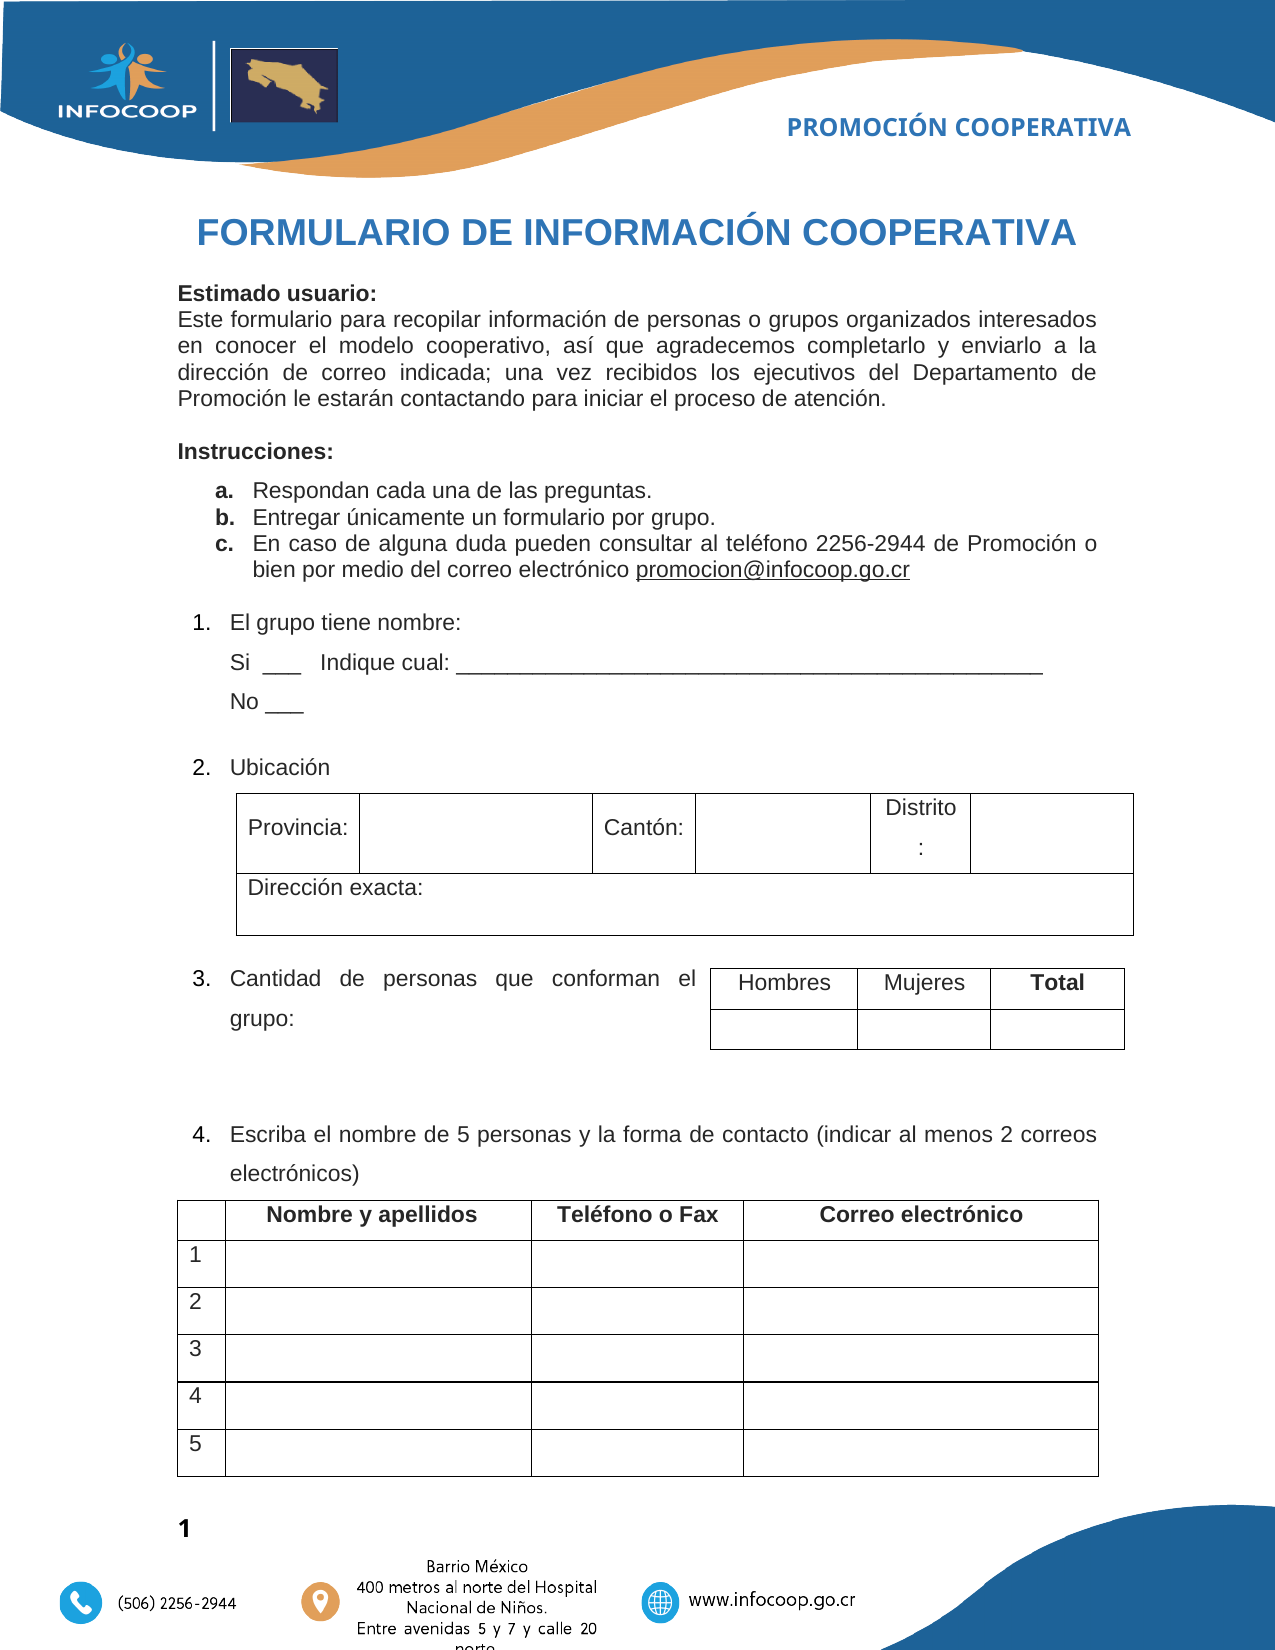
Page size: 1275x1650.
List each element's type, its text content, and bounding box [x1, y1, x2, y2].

table_cell [532, 1335, 743, 1381]
table_cell Dirección exacta: [237, 874, 1133, 935]
list Respondan cada una de las preguntas. [215, 477, 1098, 503]
text Si ___ Indique cual: ______________________________________________ [229, 648, 1098, 675]
table_header [696, 794, 870, 873]
table_cell [532, 1288, 743, 1334]
table_cell [744, 1241, 1098, 1287]
table_header FORMULARIO DE INFORMACIÓN COOPERATIVA [177, 210, 1097, 279]
list En caso de alguna duda pueden consultar al teléfono 2256-2944 de Promoción o bien por medio del correo electrónico promocion@infocoop.go.cr [215, 530, 1098, 583]
table_cell 1 [178, 1241, 225, 1287]
table_header Distrito: [871, 794, 970, 873]
table_cell [744, 1335, 1098, 1381]
picture [0, 0, 1275, 178]
table_cell 4 [178, 1383, 225, 1428]
table_cell [858, 1010, 990, 1049]
table_header Teléfono o Fax [532, 1201, 743, 1240]
table_cell [226, 1241, 531, 1287]
table_header Provincia: [237, 794, 359, 873]
table_cell [226, 1430, 531, 1476]
table_header Mujeres [858, 969, 990, 1009]
table_header Hombres [711, 969, 857, 1009]
text No ___ [229, 688, 1098, 714]
table_cell [991, 1010, 1124, 1049]
table_header Nombre y apellidos [226, 1201, 531, 1240]
table_cell [532, 1430, 743, 1476]
table_cell [532, 1383, 743, 1428]
text Estimado usuario: [177, 279, 1098, 306]
list Cantidad de personas que conforman el grupo: [192, 965, 1098, 1031]
table_cell [226, 1335, 531, 1381]
table_cell [744, 1383, 1098, 1428]
table_cell [226, 1288, 531, 1334]
table_header [360, 794, 592, 873]
table_header Cantón: [593, 794, 695, 873]
text Instrucciones: [177, 438, 1098, 464]
table_cell [532, 1241, 743, 1287]
table_header [178, 1201, 225, 1240]
list Ubicación [192, 754, 1098, 780]
table_header Total [991, 969, 1124, 1009]
picture [59, 1504, 1275, 1650]
table_cell [711, 1010, 857, 1049]
table_header Correo electrónico [744, 1201, 1098, 1240]
table_cell 3 [178, 1335, 225, 1381]
text Este formulario para recopilar información de personas o grupos organizados interesados en conocer el modelo cooperativo, así que agradecemos completarlo y enviarlo a la dirección de correo indicada; una vez recibidos los ejecutivos del Departamento de Promoción le estarán contactando para iniciar el proceso de atención. [177, 306, 1098, 411]
table_cell [744, 1430, 1098, 1476]
table_cell [226, 1383, 531, 1428]
list Escriba el nombre de 5 personas y la forma de contacto (indicar al menos 2 correos electrónicos) [192, 1121, 1098, 1186]
table_header [971, 794, 1133, 873]
table_cell 2 [178, 1288, 225, 1334]
list El grupo tiene nombre: [192, 609, 1098, 635]
table_cell 5 [178, 1430, 225, 1476]
list Entregar únicamente un formulario por grupo. [215, 503, 1098, 530]
table_cell [744, 1288, 1098, 1334]
